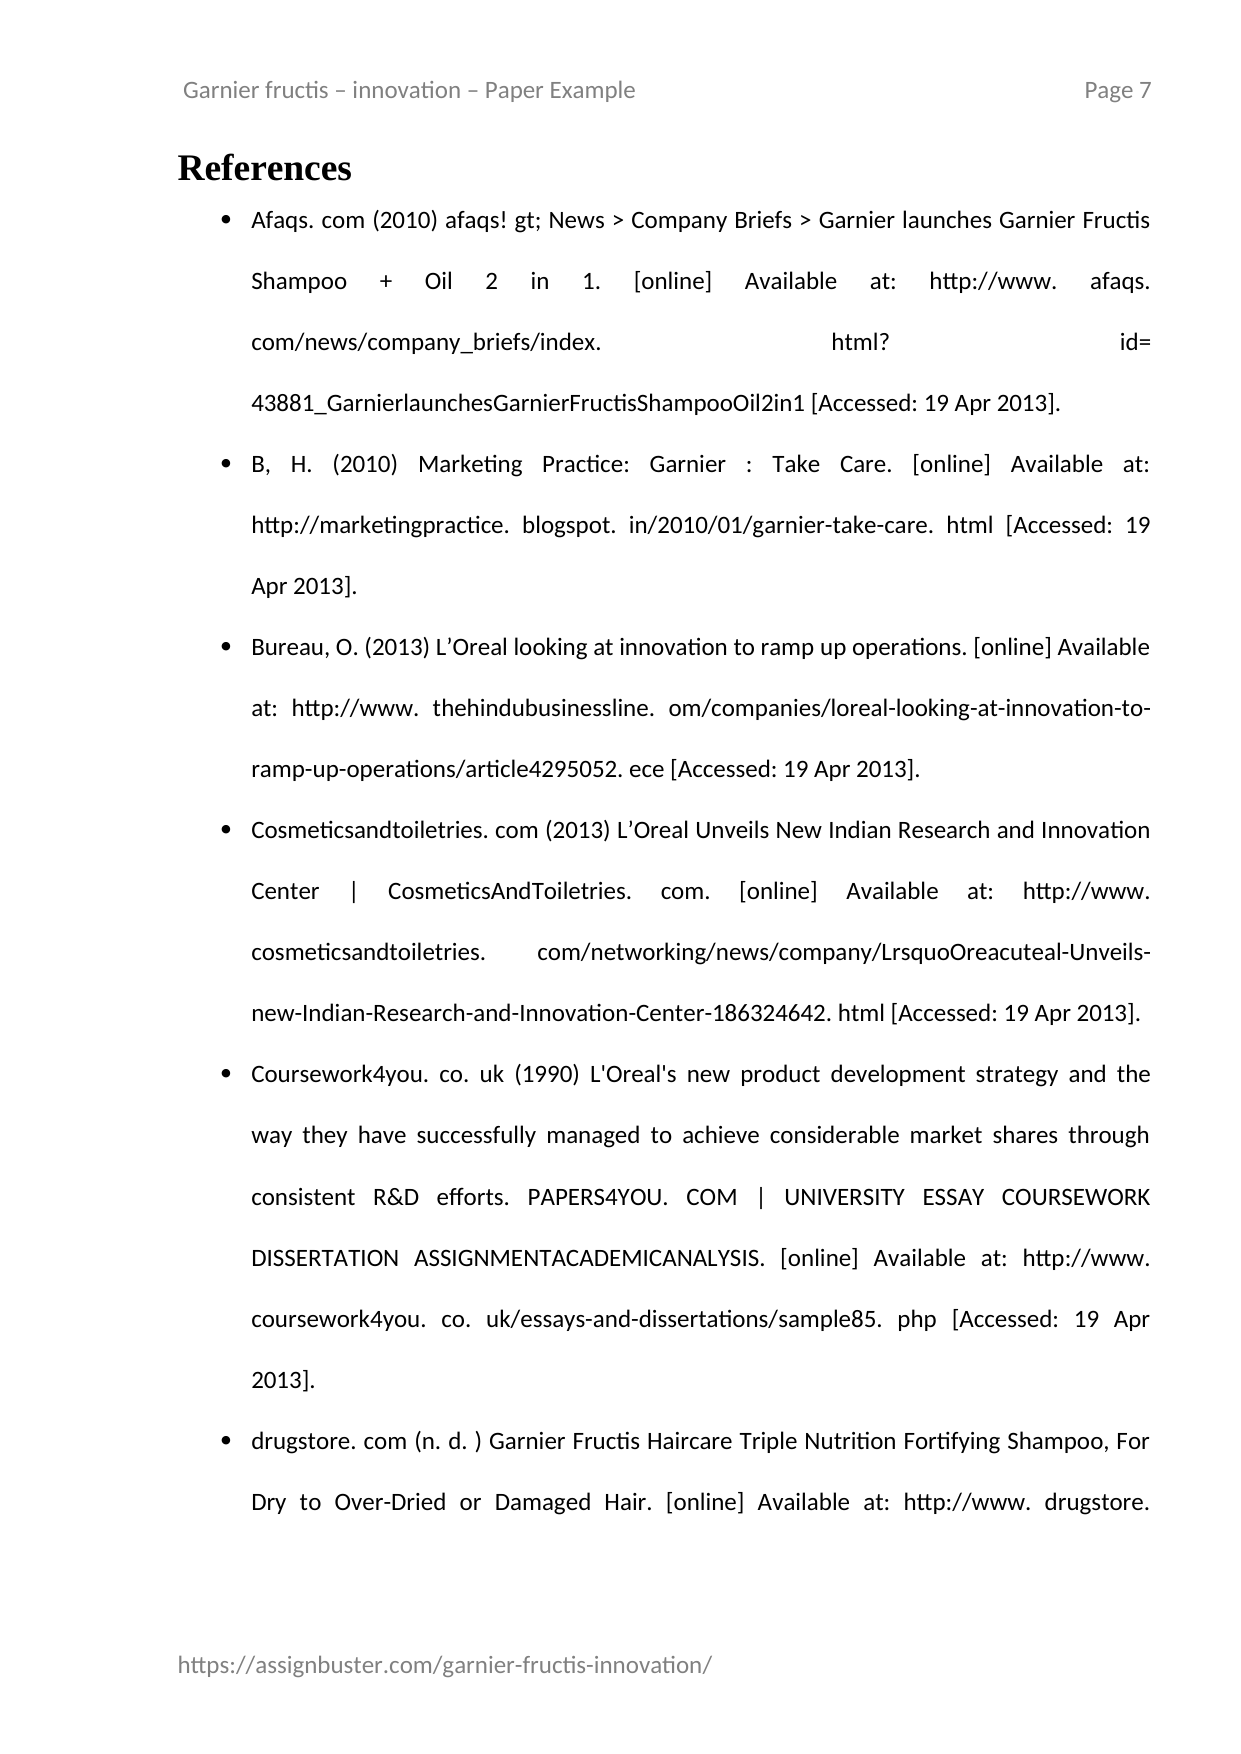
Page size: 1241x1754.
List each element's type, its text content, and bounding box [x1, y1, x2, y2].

list Afaqs. com (2010) afaqs! gt; News > Company Briefs > Garnier launches Garnier Fructis Shampoo + Oil 2 in 1. [online] Available at: http://www. afaqs. com/news/company_briefs/index. html? id= 43881_GarnierlaunchesGarnierFructisShampooOil2in1 [Accessed: 19 Apr 2013]. [222, 204, 1152, 418]
list Cosmeticsandtoiletries. com (2013) L’Oreal Unveils New Indian Research and Innovation Center | CosmeticsAndToiletries. com. [online] Available at: http://www. cosmeticsandtoiletries. com/networking/news/company/LrsquoOreacuteal-Unveils-new-Indian-Research-and-Innovation-Center-186324642. html [Accessed: 19 Apr 2013]. [222, 814, 1152, 1028]
list B, H. (2010) Marketing Practice: Garnier : Take Care. [online] Available at: http://marketingpractice. blogspot. in/2010/01/garnier-take-care. html [Accessed: 19 Apr 2013]. [222, 448, 1152, 601]
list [222, 1425, 1152, 1516]
subtitle References [177, 145, 1152, 188]
list Coursework4you. co. uk (1990) L'Oreal's new product development strategy and the way they have successfully managed to achieve considerable market shares through consistent R&D efforts. PAPERS4YOU. COM | UNIVERSITY ESSAY COURSEWORK DISSERTATION ASSIGNMENTACADEMICANALYSIS. [online] Available at: http://www. coursework4you. co. uk/essays-and-dissertations/sample85. php [Accessed: 19 Apr 2013]. [222, 1059, 1152, 1394]
list Bureau, O. (2013) L’Oreal looking at innovation to ramp up operations. [online] Available at: http://www. thehindubusinessline. om/companies/loreal-looking-at-innovation-to-ramp-up-operations/article4295052. ece [Accessed: 19 Apr 2013]. [222, 631, 1152, 784]
